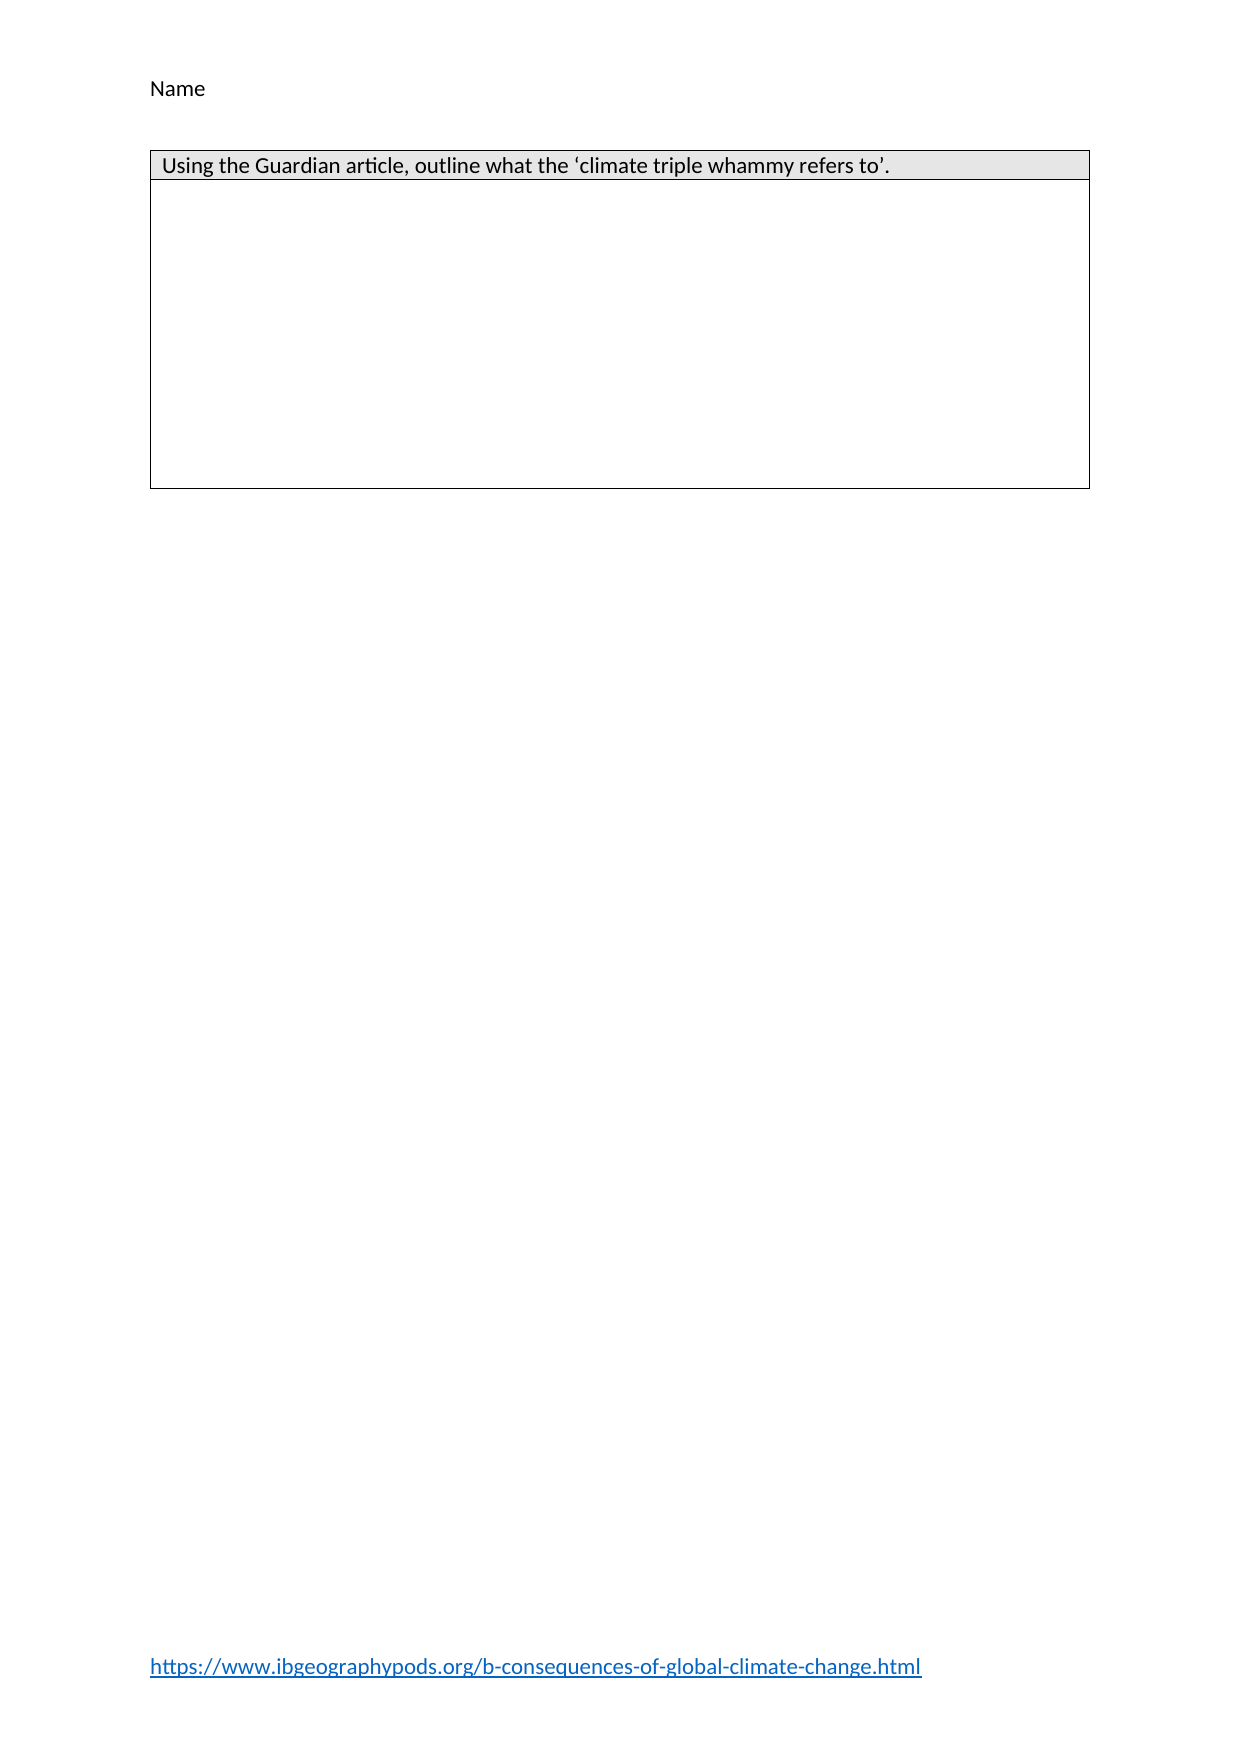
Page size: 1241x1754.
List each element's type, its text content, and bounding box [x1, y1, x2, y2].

table_header Using the Guardian article, outline what the ‘climate triple whammy refers to’. [151, 151, 1089, 179]
table_cell [151, 180, 1089, 488]
